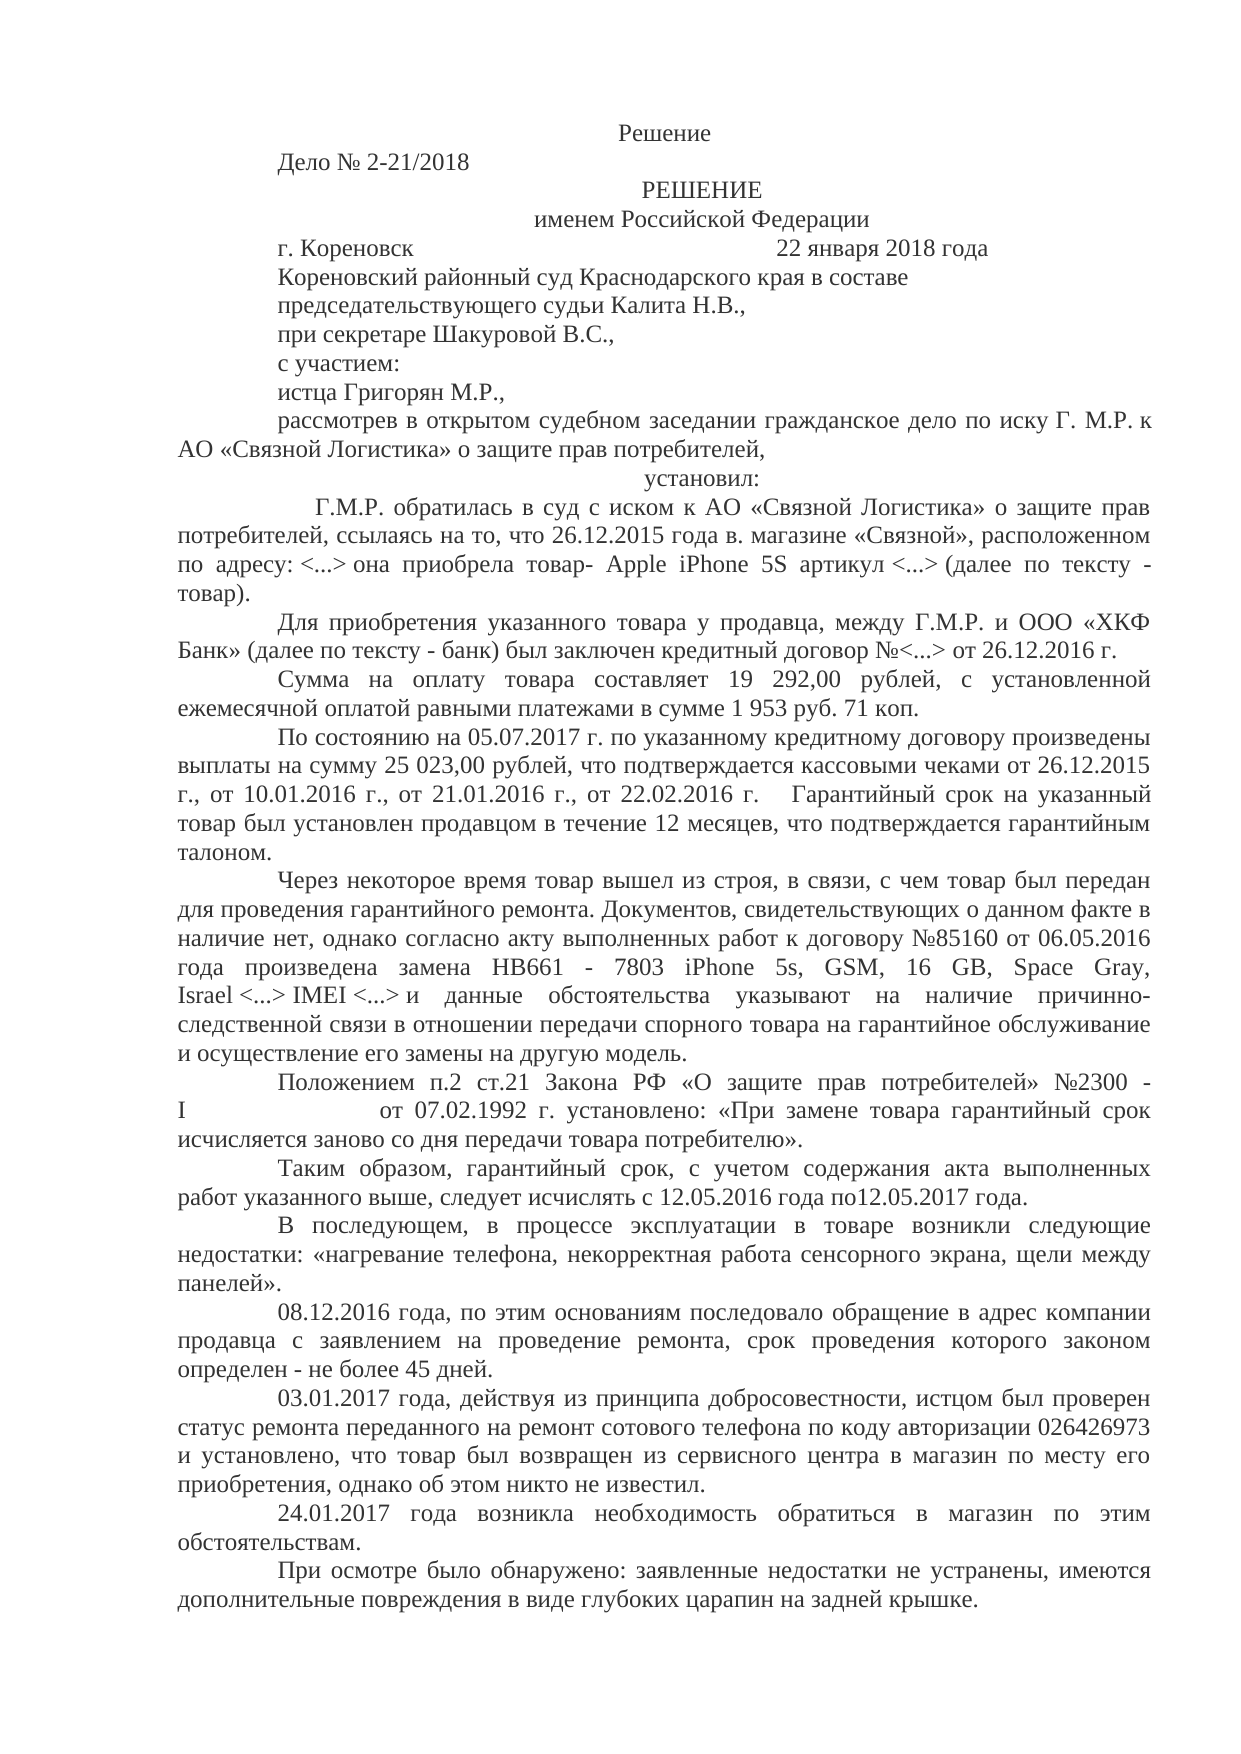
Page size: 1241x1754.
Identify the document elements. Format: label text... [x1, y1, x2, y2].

text Дело № 2-21/2018 [177, 147, 1152, 176]
text рассмотрев в открытом судебном заседании гражданское дело по иску Г. М.Р. к АО «Связной Логистика» о защите прав потребителей, [177, 406, 1152, 463]
text Положением п.2 ст.21 Закона РФ «О защите прав потребителей» №2300 - I от 07.02.1992 г. установлено: «При замене товара гарантийный срок исчисляется заново со дня передачи товара потребителю». [177, 1067, 1152, 1153]
subtitle Решение [177, 118, 1152, 147]
text с участием: [177, 348, 1152, 377]
text 08.12.2016 года, по этим основаниям последовало обращение в адрес компании продавца с заявлением на проведение ремонта, срок проведения которого законом определен - не более 45 дней. [177, 1297, 1152, 1383]
text г. Кореновск 22 января 2018 года [177, 233, 1152, 262]
text Кореновский районный суд Краснодарского края в составе [177, 262, 1152, 291]
text РЕШЕНИЕ [177, 176, 1152, 204]
text По состоянию на 05.07.2017 г. по указанному кредитному договору произведены выплаты на сумму 25 023,00 рублей, что подтверждается кассовыми чеками от 26.12.2015 г., от 10.01.2016 г., от 21.01.2016 г., от 22.02.2016 г. Гарантийный срок на указанный товар был установлен продавцом в течение 12 месяцев, что подтверждается гарантийным талоном. [177, 722, 1152, 866]
text именем Российской Федерации [177, 204, 1152, 233]
text Через некоторое время товар вышел из строя, в связи, с чем товар был передан для проведения гарантийного ремонта. Документов, свидетельствующих о данном факте в наличие нет, однако согласно акту выполненных работ к договору №85160 от 06.05.2016 года произведена замена НВ661 - 7803 iPhone 5s, GSM, 16 GB, Space Gray, Israel <...> IMEI <...> и данные обстоятельства указывают на наличие причинно-следственной связи в отношении передачи спорного товара на гарантийное обслуживание и осуществление его замены на другую модель. [177, 866, 1152, 1067]
text 24.01.2017 года возникла необходимость обратиться в магазин по этим обстоятельствам. [177, 1498, 1152, 1556]
text Таким образом, гарантийный срок, с учетом содержания акта выполненных работ указанного выше, следует исчислять с 12.05.2016 года по12.05.2017 года. [177, 1153, 1152, 1211]
text истца Григорян М.Р., [177, 377, 1152, 406]
text 03.01.2017 года, действуя из принципа добросовестности, истцом был проверен статус ремонта переданного на ремонт сотового телефона по коду авторизации 026426973 и установлено, что товар был возвращен из сервисного центра в магазин по месту его приобретения, однако об этом никто не известил. [177, 1383, 1152, 1498]
text председательствующего судьи Калита Н.В., [177, 291, 1152, 319]
text Для приобретения указанного товара у продавца, между Г.М.Р. и ООО «ХКФ Банк» (далее по тексту - банк) был заключен кредитный договор №<...> от 26.12.2016 г. [177, 607, 1152, 664]
text При осмотре было обнаружено: заявленные недостатки не устранены, имеются дополнительные повреждения в виде глубоких царапин на задней крышке. [177, 1556, 1152, 1613]
text Г.М.Р. обратилась в суд с иском к АО «Связной Логистика» о защите прав потребителей, ссылаясь на то, что 26.12.2015 года в. магазине «Связной», расположенном по адресу: <...> она приобрела товар- Apple iPhone 5S артикул <...> (далее по тексту - товар). [177, 492, 1152, 607]
text Сумма на оплату товара составляет 19 292,00 рублей, с установленной ежемесячной оплатой равными платежами в сумме 1 953 руб. 71 коп. [177, 664, 1152, 722]
text при секретаре Шакуровой В.С., [177, 319, 1152, 348]
text В последующем, в процессе эксплуатации в товаре возникли следующие недостатки: «нагревание телефона, некорректная работа сенсорного экрана, щели между панелей». [177, 1211, 1152, 1297]
text установил: [177, 463, 1152, 492]
